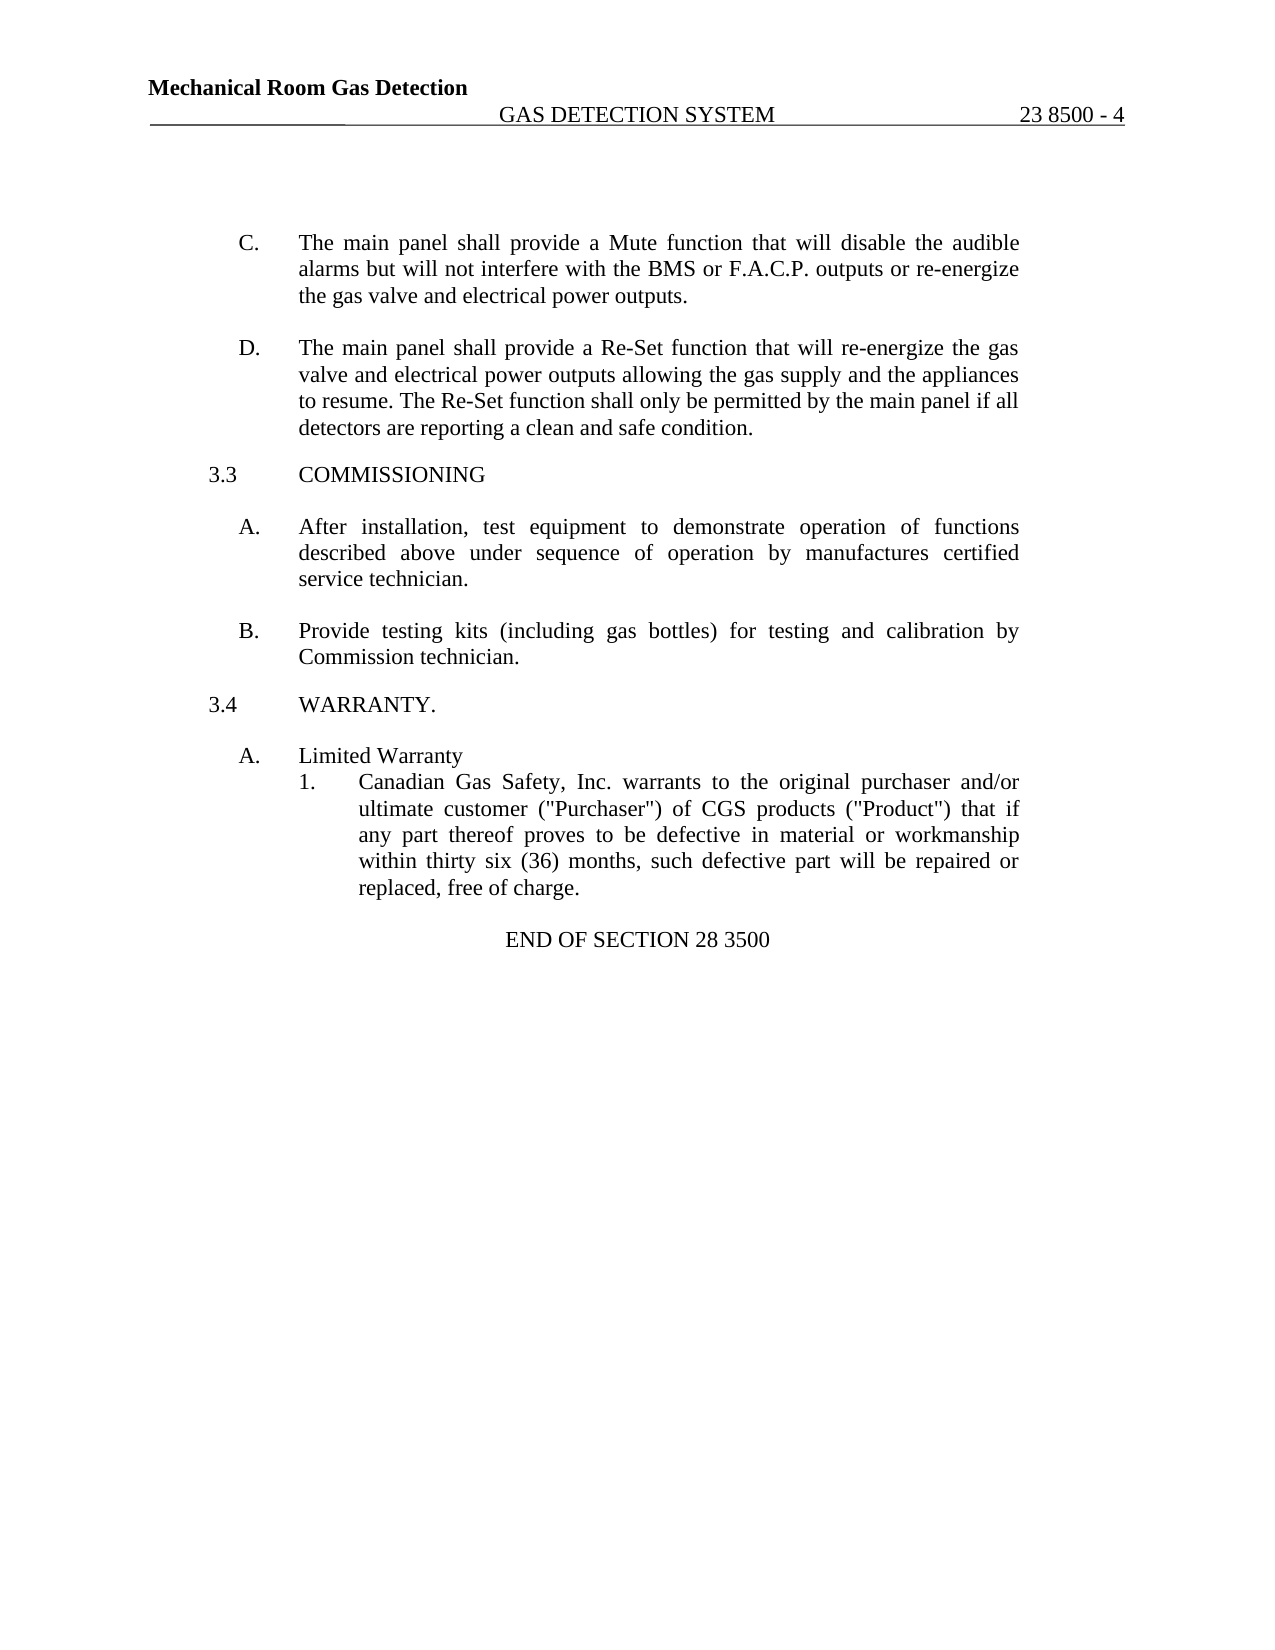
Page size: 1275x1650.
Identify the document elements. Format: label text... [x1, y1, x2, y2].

list COMMISSIONING [208, 461, 1125, 487]
list Limited Warranty [238, 742, 1125, 768]
list The main panel shall provide a Re-Set function that will re-energize the gas valve and electrical power outputs allowing the gas supply and the appliances to resume. The Re-Set function shall only be permitted by the main panel if all detectors are reporting a clean and safe condition. [238, 334, 1021, 440]
text END OF SECTION 28 3500 [150, 927, 1125, 953]
list Provide testing kits (including gas bottles) for testing and calibration by Commission technician. [238, 617, 1021, 669]
list WARRANTY. [208, 691, 1125, 717]
list The main panel shall provide a Mute function that will disable the audible alarms but will not interfere with the BMS or F.A.C.P. outputs or re-energize the gas valve and electrical power outputs. [238, 229, 1021, 308]
list After installation, test equipment to demonstrate operation of functions described above under sequence of operation by manufactures certified service technician. [238, 513, 1021, 592]
list Canadian Gas Safety, Inc. warrants to the original purchaser and/or ultimate customer ("Purchaser") of CGS products ("Product") that if any part thereof proves to be defective in material or workmanship within thirty six (36) months, such defective part will be repaired or replaced, free of charge. [298, 768, 1021, 900]
